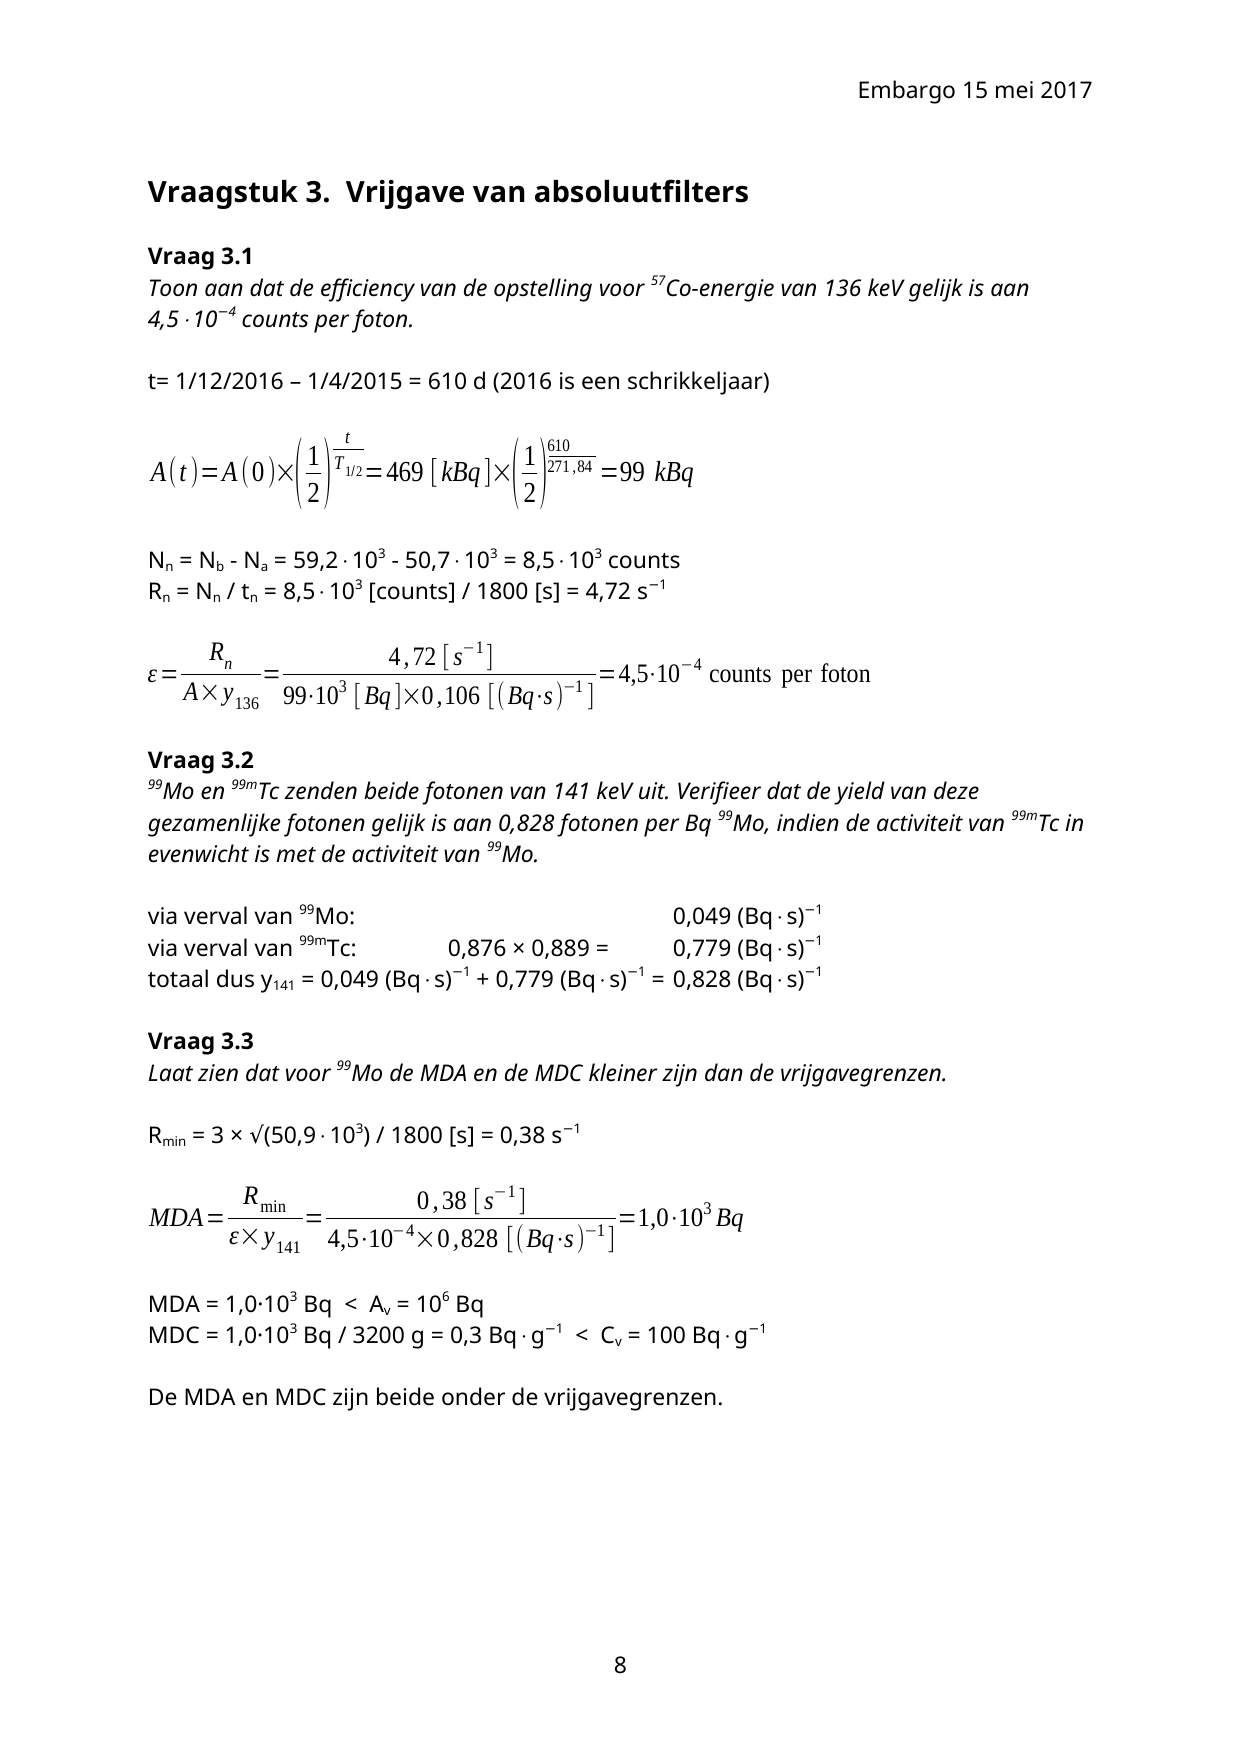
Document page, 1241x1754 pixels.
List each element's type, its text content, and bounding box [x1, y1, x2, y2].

text MDA = 1,0·103 Bq < Av = 106 Bq [148, 1287, 1092, 1318]
text Nn = Nb - Na = 59,2103 - 50,7103 = 8,5103 counts [148, 543, 1092, 575]
text via verval van 99Mo: 0,049 (Bqs)−1 [148, 900, 1092, 931]
text Rmin = 3 × √(50,9103) / 1800 [s] = 0,38 s−1 [148, 1118, 1092, 1150]
text Toon aan dat de efficiency van de opstelling voor 57Co-energie van 136 keV gelijk is aan 4,510−4 counts per foton. [148, 271, 1092, 333]
text MDC = 1,0·103 Bq / 3200 g = 0,3 Bqg−1 < Cv = 100 Bqg−1 [148, 1318, 1092, 1350]
text De MDA en MDC zijn beide onder de vrijgavegrenzen. [148, 1381, 1092, 1412]
text via verval van 99mTc: 0,876 × 0,889 = 0,779 (Bqs)−1 [148, 931, 1092, 962]
text Laat zien dat voor 99Mo de MDA en de MDC kleiner zijn dan de vrijgavegrenzen. [148, 1056, 1092, 1087]
text Rn = Nn / tn = 8,5103 [counts] / 1800 [s] = 4,72 s−1 [148, 575, 1092, 606]
text Vraagstuk 3. Vrijgave van absoluutfilters [148, 177, 1092, 208]
text totaal dus y141 = 0,049 (Bqs)−1 + 0,779 (Bqs)−1 = 0,828 (Bqs)−1 [148, 962, 1092, 993]
text 99Mo en 99mTc zenden beide fotonen van 141 keV uit. Verifieer dat de yield van deze gezamenlijke fotonen gelijk is aan 0,828 fotonen per Bq 99Mo, indien de activiteit van 99mTc in evenwicht is met de activiteit van 99Mo. [148, 775, 1092, 868]
text Vraag 3.1 [148, 240, 1092, 271]
text Vraag 3.2 [148, 743, 1092, 775]
text t= 1/12/2016 – 1/4/2015 = 610 d (2016 is een schrikkeljaar) [148, 365, 1092, 396]
text Vraag 3.3 [148, 1025, 1092, 1056]
